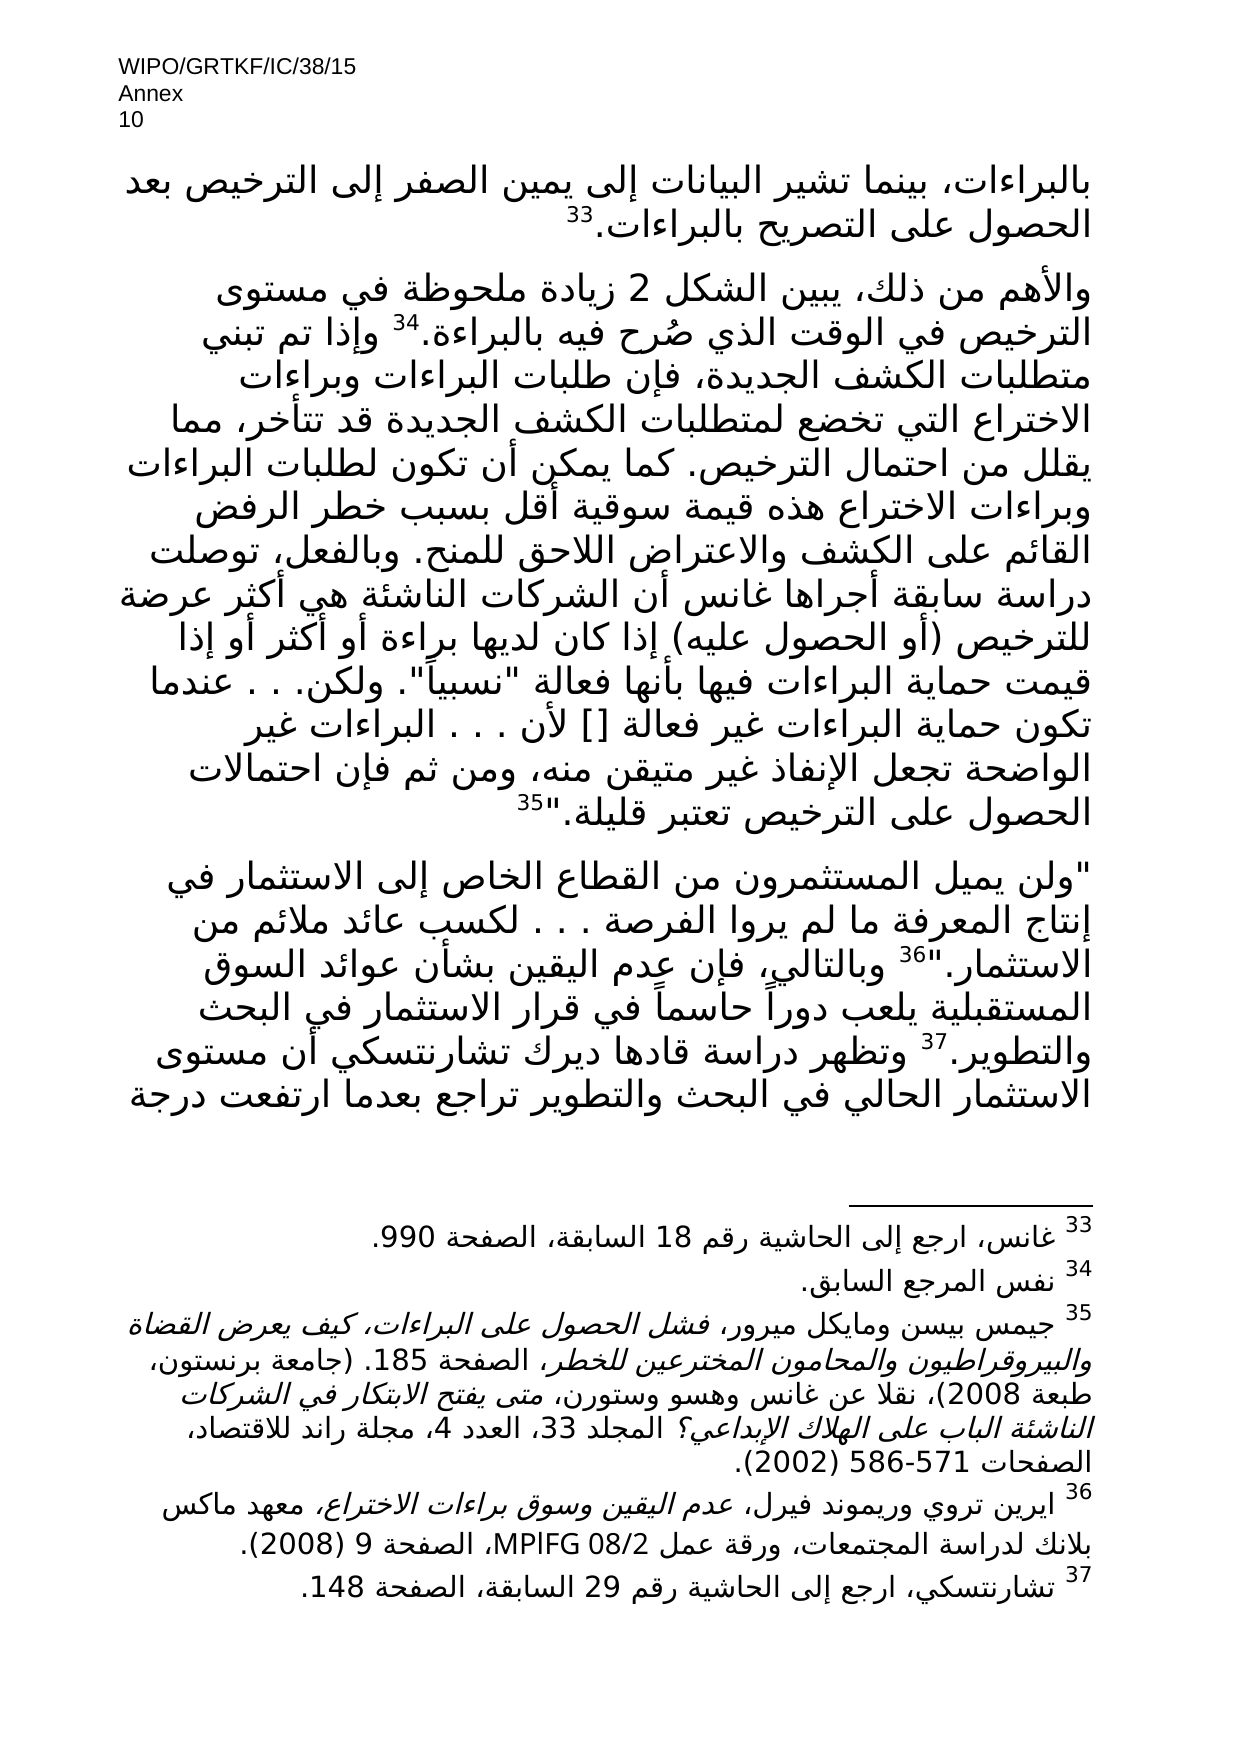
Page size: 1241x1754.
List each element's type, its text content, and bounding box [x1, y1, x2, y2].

text والأهم من ذلك، يبين الشكل 2 زيادة ملحوظة في مستوى الترخيص في الوقت الذي صُرح فيه بالبراءة. وإذا تم تبني متطلبات الكشف الجديدة، فإن طلبات البراءات وبراءات الاختراع التي تخضع لمتطلبات الكشف الجديدة قد تتأخر، مما يقلل من احتمال الترخيص. كما يمكن أن تكون لطلبات البراءات وبراءات الاختراع هذه قيمة سوقية أقل بسبب خطر الرفض القائم على الكشف والاعتراض اللاحق للمنح. وبالفعل، توصلت دراسة سابقة أجراها غانس أن الشركات الناشئة هي أكثر عرضة للترخيص (أو الحصول عليه) إذا كان لديها براءة أو أكثر أو إذا قيمت حماية البراءات فيها بأنها فعالة "نسبياً". ولكن. . . عندما تكون حماية البراءات غير فعالة [] لأن . . . البراءات غير الواضحة تجعل الإنفاذ غير متيقن منه، ومن ثم فإن احتمالات الحصول على الترخيص تعتبر قليلة." [118, 267, 1092, 834]
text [118, 158, 1092, 246]
text "ولن يميل المستثمرون من القطاع الخاص إلى الاستثمار في إنتاج المعرفة ما لم يروا الفرصة . . . لكسب عائد ملائم من الاستثمار." وبالتالي، فإن عدم اليقين بشأن عوائد السوق المستقبلية يلعب دوراً حاسماً في قرار الاستثمار في البحث والتطوير. وتظهر دراسة قادها ديرك تشارنتسكي أن مستوى الاستثمار الحالي في البحث والتطوير تراجع بعدما ارتفعت درجة عدم اليقين بشأن العائد الآتي من الابتكار. وقام تشارنتسكي بمسح 566 شركة إنتاجية على مدى عدة سنوات باستخدام، من بين مصادر أخرى، مجموعة مانهايم للابتكار (Mannheim Innovation Panel) (دراسة استقصائية أوروبية طويلة الأمد) وبيانات البراءات على مستوى الشركات المتحصل عليها من المكتب الألماني للبراءات والعلامات التجارية. وفي كل من نموذجي الآثار المجمعة والعشوائية، وجد تشارنتسكي أن عدم اليقين في أسواق المنتجات الجديدة يقلل إلى حد كبير من الاستثمار الحالي في البحث والتطوير على مستوى الشركة. فعلى سبيل المثال، عندما اُستخدم النموذج التجميعي باء، وجد تشارنتسكي زيادة بنسبة 10 في المائة في عدم اليقين أدت إلى انخفاض الاستثمار في البحث والتطوير بنسبة %23. [118, 855, 1092, 1117]
